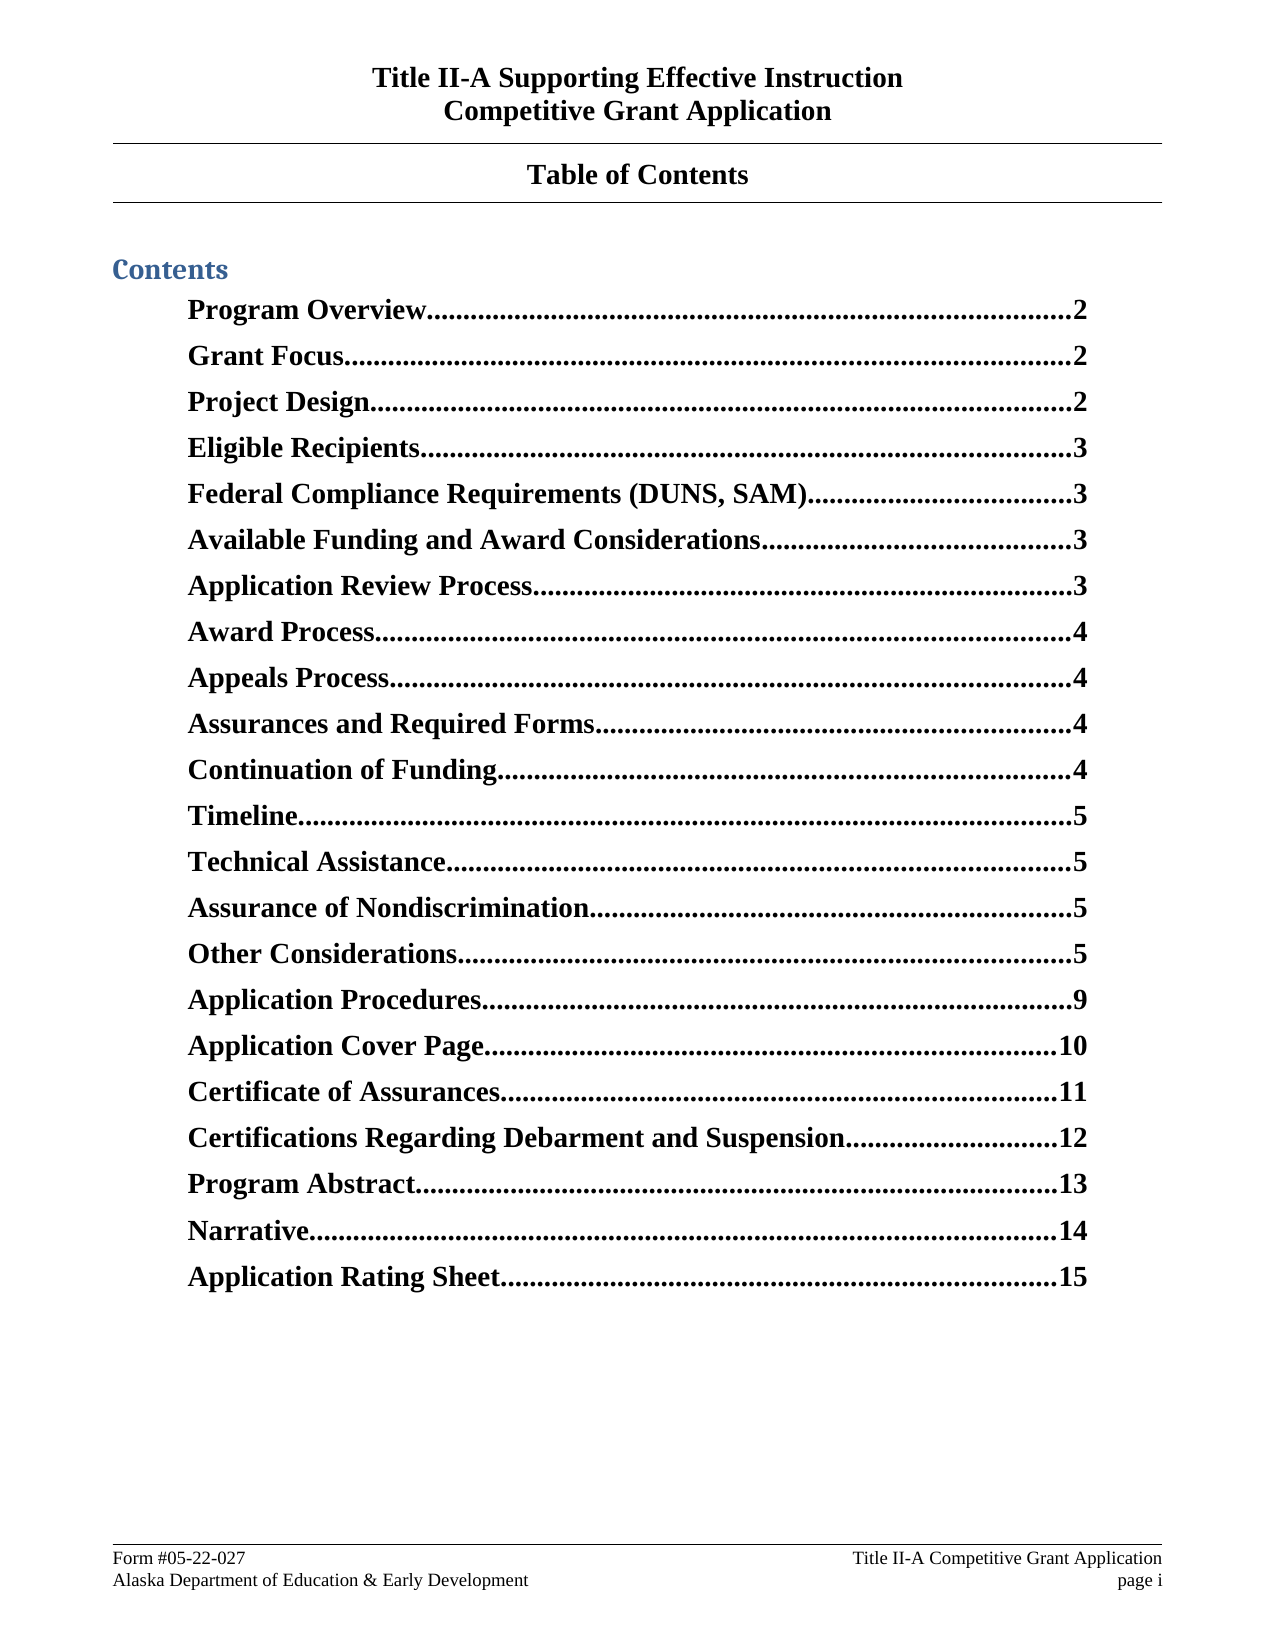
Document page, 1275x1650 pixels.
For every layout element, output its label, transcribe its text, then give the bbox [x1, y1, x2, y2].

text Table of Contents [112, 157, 1162, 191]
